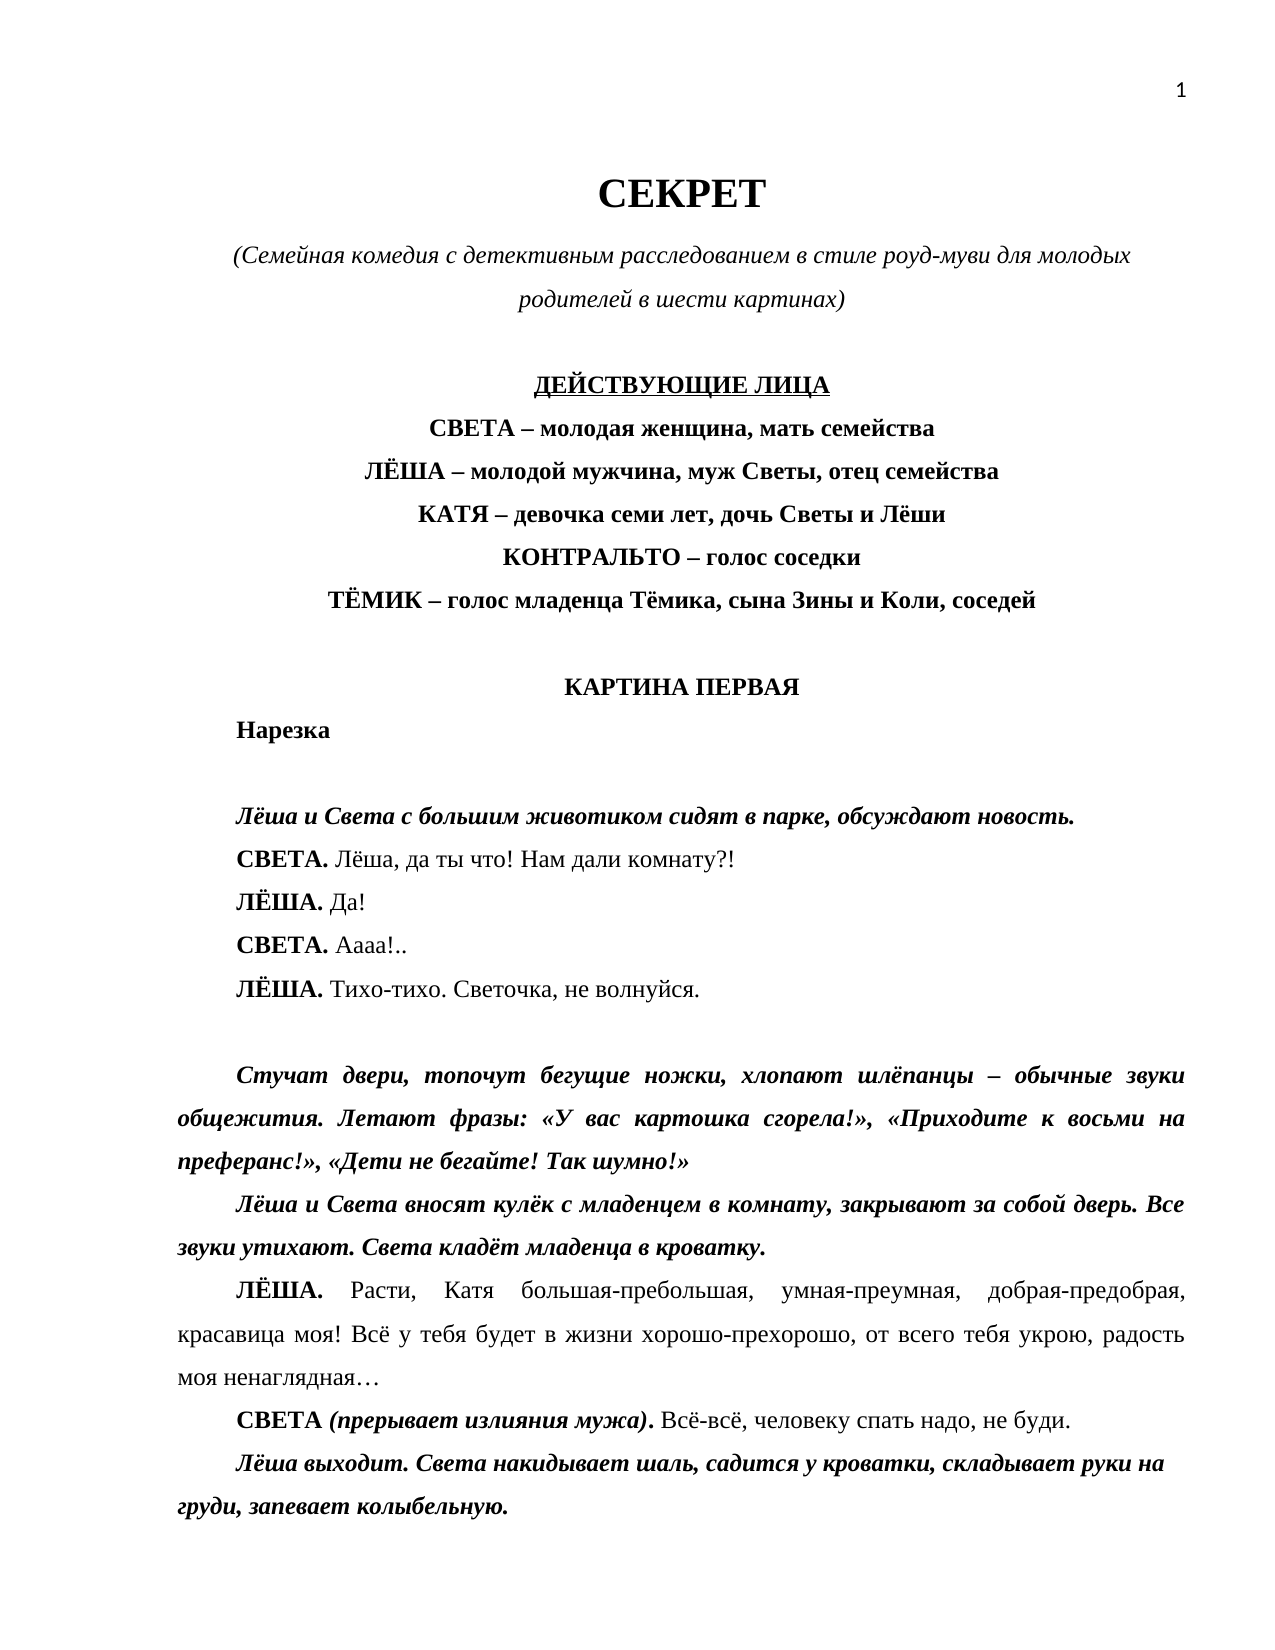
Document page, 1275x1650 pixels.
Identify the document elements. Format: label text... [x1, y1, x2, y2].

text СВЕТА (прерывает излияния мужа). Всё-всё, человеку спать надо, не буди. [177, 1405, 1186, 1434]
text (Семейная комедия с детективным расследованием в стиле роуд-муви для молодых родителей в шести картинах) [177, 241, 1186, 312]
text СЕКРЕТ [177, 169, 1186, 217]
text СВЕТА. Аааа!.. [177, 931, 1186, 959]
text СВЕТА – молодая женщина, мать семейства [177, 413, 1186, 442]
text Нарезка [177, 715, 1186, 744]
text ЛЁША. Тихо-тихо. Светочка, не волнуйся. [177, 974, 1186, 1002]
text ДЕЙСТВУЮЩИЕ ЛИЦА [177, 370, 1186, 399]
text СВЕТА. Лёша, да ты что! Нам дали комнату?! [177, 844, 1186, 873]
text Стучат двери, топочут бегущие ножки, хлопают шлёпанцы – обычные звуки общежития. Летают фразы: «У вас картошка сгорела!», «Приходите к восьми на преферанс!», «Дети не бегайте! Так шумно!» [177, 1060, 1186, 1175]
text ЛЁША – молодой мужчина, муж Светы, отец семейства [177, 456, 1186, 485]
text КАРТИНА ПЕРВАЯ [177, 672, 1186, 701]
text Лёша выходит. Света накидывает шаль, садится у кроватки, складывает руки на груди, запевает колыбельную. [177, 1448, 1186, 1520]
text ЛЁША. Да! [177, 887, 1186, 916]
text ТЁМИК – голос младенца Тёмика, сына Зины и Коли, соседей [177, 586, 1186, 614]
text КАТЯ – девочка семи лет, дочь Светы и Лёши [177, 499, 1186, 528]
text ЛЁША. Расти, Катя большая-пребольшая, умная-преумная, добрая-предобрая, красавица моя! Всё у тебя будет в жизни хорошо-прехорошо, от всего тебя укрою, радость моя ненаглядная… [177, 1276, 1186, 1391]
text Лёша и Света вносят кулёк с младенцем в комнату, закрывают за собой дверь. Все звуки утихают. Света кладёт младенца в кроватку. [177, 1189, 1186, 1261]
text Лёша и Света с большим животиком сидят в парке, обсуждают новость. [177, 801, 1186, 830]
text КОНТРАЛЬТО – голос соседки [177, 542, 1186, 571]
